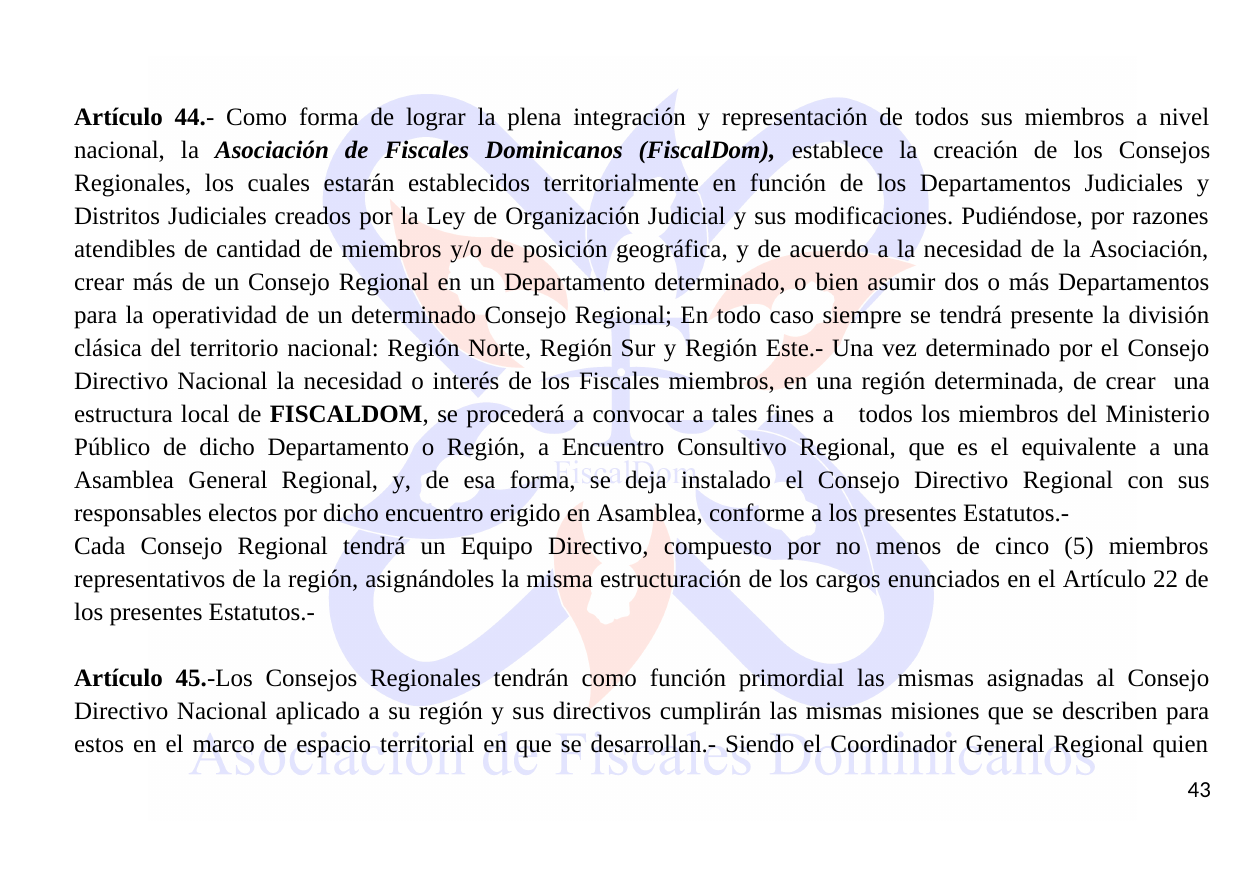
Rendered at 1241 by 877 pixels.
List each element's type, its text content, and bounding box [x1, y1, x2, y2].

text Cada Consejo Regional tendrá un Equipo Directivo, compuesto por no menos de cinco (5) miembros representativos de la región, asignándoles la misma estructuración de los cargos enunciados en el Artículo 22 de los presentes Estatutos.- [74, 531, 1211, 626]
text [74, 663, 1211, 758]
text Artículo 44.- Como forma de lograr la plena integración y representación de todos sus miembros a nivel nacional, la Asociación de Fiscales Dominicanos (FiscalDom), establece la creación de los Consejos Regionales, los cuales estarán establecidos territorialmente en función de los Departamentos Judiciales y Distritos Judiciales creados por la Ley de Organización Judicial y sus modificaciones. Pudiéndose, por razones atendibles de cantidad de miembros y/o de posición geográfica, y de acuerdo a la necesidad de la Asociación, crear más de un Consejo Regional en un Departamento determinado, o bien asumir dos o más Departamentos para la operatividad de un determinado Consejo Regional; En todo caso siempre se tendrá presente la división clásica del territorio nacional: Región Norte, Región Sur y Región Este.- Una vez determinado por el Consejo Directivo Nacional la necesidad o interés de los Fiscales miembros, en una región determinada, de crear una estructura local de FISCALDOM, se procederá a convocar a tales fines a todos los miembros del Ministerio Público de dicho Departamento o Región, a Encuentro Consultivo Regional, que es el equivalente a una Asamblea General Regional, y, de esa forma, se deja instalado el Consejo Directivo Regional con sus responsables electos por dicho encuentro erigido en Asamblea, conforme a los presentes Estatutos.- [74, 102, 1211, 527]
